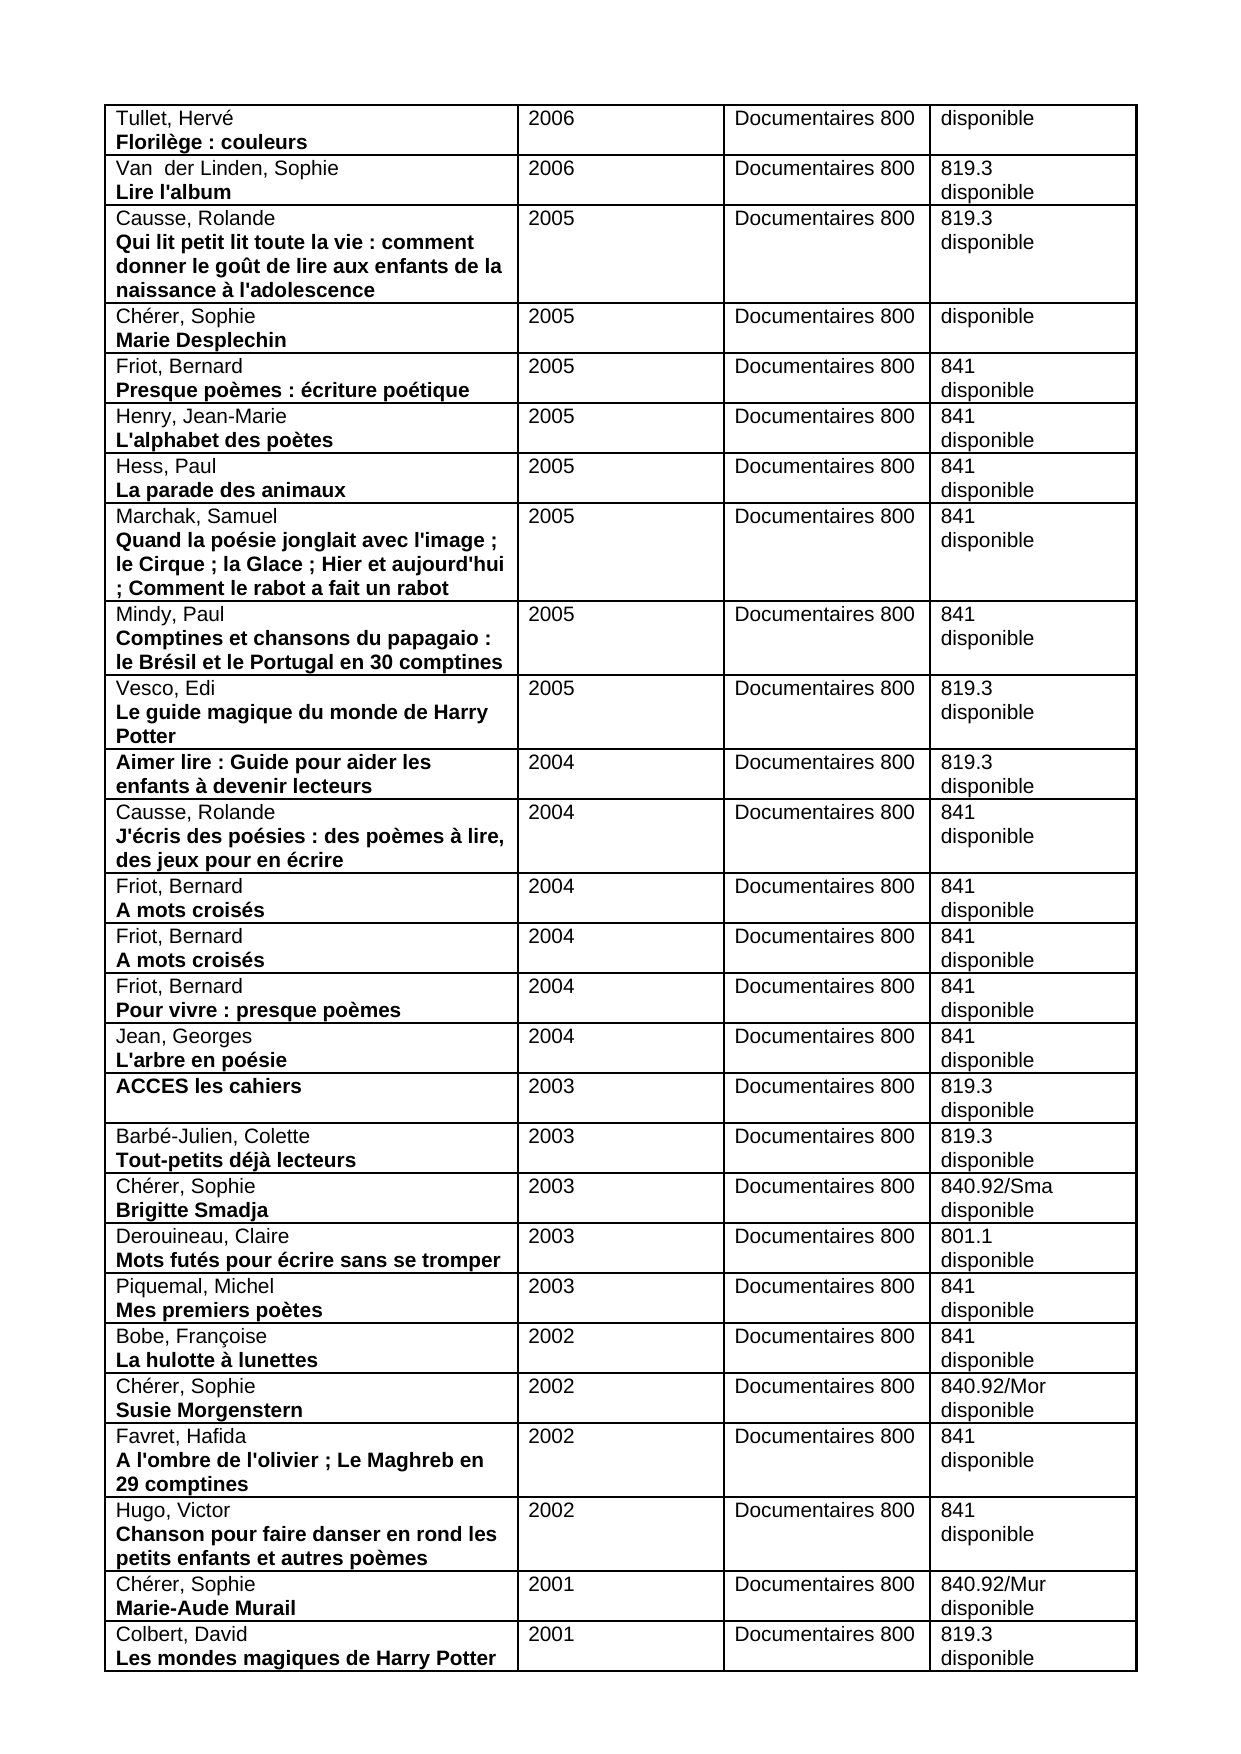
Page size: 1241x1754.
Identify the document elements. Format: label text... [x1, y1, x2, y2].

table_cell 2006 [519, 156, 723, 204]
table_cell 840.92/Sma disponible [931, 1174, 1135, 1222]
table_cell 840.92/Mur disponible [931, 1572, 1135, 1620]
table_cell Bobe, Françoise La hulotte à lunettes [106, 1324, 517, 1372]
table_cell ACCES les cahiers [106, 1074, 517, 1122]
table_cell Documentaires 800 [725, 1572, 929, 1620]
table_cell Tullet, Hervé Florilège : couleurs [106, 106, 517, 154]
table_cell Causse, Rolande Qui lit petit lit toute la vie : comment donner le goût de lire aux enfants de la naissance à l'adolescence [106, 206, 517, 302]
table_cell 840.92/Mor disponible [931, 1374, 1135, 1422]
table_cell Derouineau, Claire Mots futés pour écrire sans se tromper [106, 1224, 517, 1272]
table_cell 2003 [519, 1074, 723, 1122]
table_cell Hess, Paul La parade des animaux [106, 454, 517, 502]
table_cell 2004 [519, 924, 723, 972]
table_cell Documentaires 800 [725, 304, 929, 352]
table_cell 2002 [519, 1498, 723, 1570]
table_cell Documentaires 800 [725, 1174, 929, 1222]
table_cell 841 disponible [931, 354, 1135, 402]
table_cell 2002 [519, 1424, 723, 1496]
table_cell 819.3 disponible [931, 206, 1135, 302]
table_cell 2005 [519, 602, 723, 674]
table_cell Mindy, Paul Comptines et chansons du papagaio : le Brésil et le Portugal en 30 comptines [106, 602, 517, 674]
table_cell 2003 [519, 1224, 723, 1272]
table_cell Marchak, Samuel Quand la poésie jonglait avec l'image ; le Cirque ; la Glace ; Hier et aujourd'hui ; Comment le rabot a fait un rabot [106, 504, 517, 600]
table_cell 2004 [519, 1024, 723, 1072]
table_cell Chérer, Sophie Marie-Aude Murail [106, 1572, 517, 1620]
table_cell 841 disponible [931, 1274, 1135, 1322]
table_cell Documentaires 800 [725, 404, 929, 452]
table_cell Documentaires 800 [725, 1124, 929, 1172]
table_cell 2005 [519, 304, 723, 352]
table_cell Documentaires 800 [725, 974, 929, 1022]
table_cell Chérer, Sophie Susie Morgenstern [106, 1374, 517, 1422]
table_cell 841 disponible [931, 1024, 1135, 1072]
table_cell Documentaires 800 [725, 676, 929, 748]
table_cell Favret, Hafida A l'ombre de l'olivier ; Le Maghreb en 29 comptines [106, 1424, 517, 1496]
table_cell 819.3 disponible [931, 1124, 1135, 1172]
table_cell Documentaires 800 [725, 1424, 929, 1496]
table_cell 841 disponible [931, 1424, 1135, 1496]
table_cell 2005 [519, 504, 723, 600]
table_cell Piquemal, Michel Mes premiers poètes [106, 1274, 517, 1322]
table_cell Friot, Bernard Pour vivre : presque poèmes [106, 974, 517, 1022]
table_cell Hugo, Victor Chanson pour faire danser en rond les petits enfants et autres poèmes [106, 1498, 517, 1570]
table_cell 819.3 disponible [931, 156, 1135, 204]
table_cell 841 disponible [931, 974, 1135, 1022]
table_cell 2003 [519, 1124, 723, 1172]
table_cell 819.3 disponible [931, 1074, 1135, 1122]
table_cell disponible [931, 106, 1135, 154]
table_cell 2003 [519, 1274, 723, 1322]
table_cell Friot, Bernard A mots croisés [106, 924, 517, 972]
table_cell Documentaires 800 [725, 1224, 929, 1272]
table_cell 841 disponible [931, 504, 1135, 600]
table_cell 819.3 disponible [931, 1622, 1135, 1670]
table_cell 2005 [519, 676, 723, 748]
table_cell Documentaires 800 [725, 874, 929, 922]
table_cell 2002 [519, 1374, 723, 1422]
table_cell 2004 [519, 974, 723, 1022]
table_cell Chérer, Sophie Marie Desplechin [106, 304, 517, 352]
table_cell Documentaires 800 [725, 1274, 929, 1322]
table_cell Causse, Rolande J'écris des poésies : des poèmes à lire, des jeux pour en écrire [106, 800, 517, 872]
table_cell Documentaires 800 [725, 1498, 929, 1570]
table_cell Documentaires 800 [725, 206, 929, 302]
table_cell Documentaires 800 [725, 504, 929, 600]
table_cell 2005 [519, 454, 723, 502]
table_cell 841 disponible [931, 924, 1135, 972]
table_cell Colbert, David Les mondes magiques de Harry Potter [106, 1622, 517, 1670]
table_cell Jean, Georges L'arbre en poésie [106, 1024, 517, 1072]
table_cell 841 disponible [931, 874, 1135, 922]
table_cell Documentaires 800 [725, 800, 929, 872]
table_cell 2003 [519, 1174, 723, 1222]
table_cell Chérer, Sophie Brigitte Smadja [106, 1174, 517, 1222]
table_cell 2001 [519, 1622, 723, 1670]
table_cell Documentaires 800 [725, 354, 929, 402]
table_cell Van der Linden, Sophie Lire l'album [106, 156, 517, 204]
table_cell 841 disponible [931, 454, 1135, 502]
table_cell Documentaires 800 [725, 924, 929, 972]
table_cell 819.3 disponible [931, 676, 1135, 748]
table_cell 2005 [519, 354, 723, 402]
table_cell disponible [931, 304, 1135, 352]
table_cell Documentaires 800 [725, 106, 929, 154]
table_cell Friot, Bernard A mots croisés [106, 874, 517, 922]
table_cell Documentaires 800 [725, 454, 929, 502]
table_cell 2004 [519, 750, 723, 798]
table_cell Documentaires 800 [725, 602, 929, 674]
table_cell 841 disponible [931, 800, 1135, 872]
table_cell 841 disponible [931, 1498, 1135, 1570]
table_cell 801.1 disponible [931, 1224, 1135, 1272]
table_cell Vesco, Edi Le guide magique du monde de Harry Potter [106, 676, 517, 748]
table_cell Documentaires 800 [725, 1024, 929, 1072]
table_cell Documentaires 800 [725, 1374, 929, 1422]
table_cell 2006 [519, 106, 723, 154]
table_cell Friot, Bernard Presque poèmes : écriture poétique [106, 354, 517, 402]
table_cell Documentaires 800 [725, 1622, 929, 1670]
table_cell Documentaires 800 [725, 1324, 929, 1372]
table_cell Henry, Jean-Marie L'alphabet des poètes [106, 404, 517, 452]
table_cell 2005 [519, 206, 723, 302]
table_cell Documentaires 800 [725, 750, 929, 798]
table_cell 841 disponible [931, 404, 1135, 452]
table_cell 819.3 disponible [931, 750, 1135, 798]
table_cell 841 disponible [931, 602, 1135, 674]
table_cell 2001 [519, 1572, 723, 1620]
table_cell Documentaires 800 [725, 1074, 929, 1122]
table_cell 2004 [519, 800, 723, 872]
table_cell Documentaires 800 [725, 156, 929, 204]
table_cell 841 disponible [931, 1324, 1135, 1372]
table_cell Barbé-Julien, Colette Tout-petits déjà lecteurs [106, 1124, 517, 1172]
table_cell 2004 [519, 874, 723, 922]
table_cell 2002 [519, 1324, 723, 1372]
table_cell Aimer lire : Guide pour aider les enfants à devenir lecteurs [106, 750, 517, 798]
table_cell 2005 [519, 404, 723, 452]
